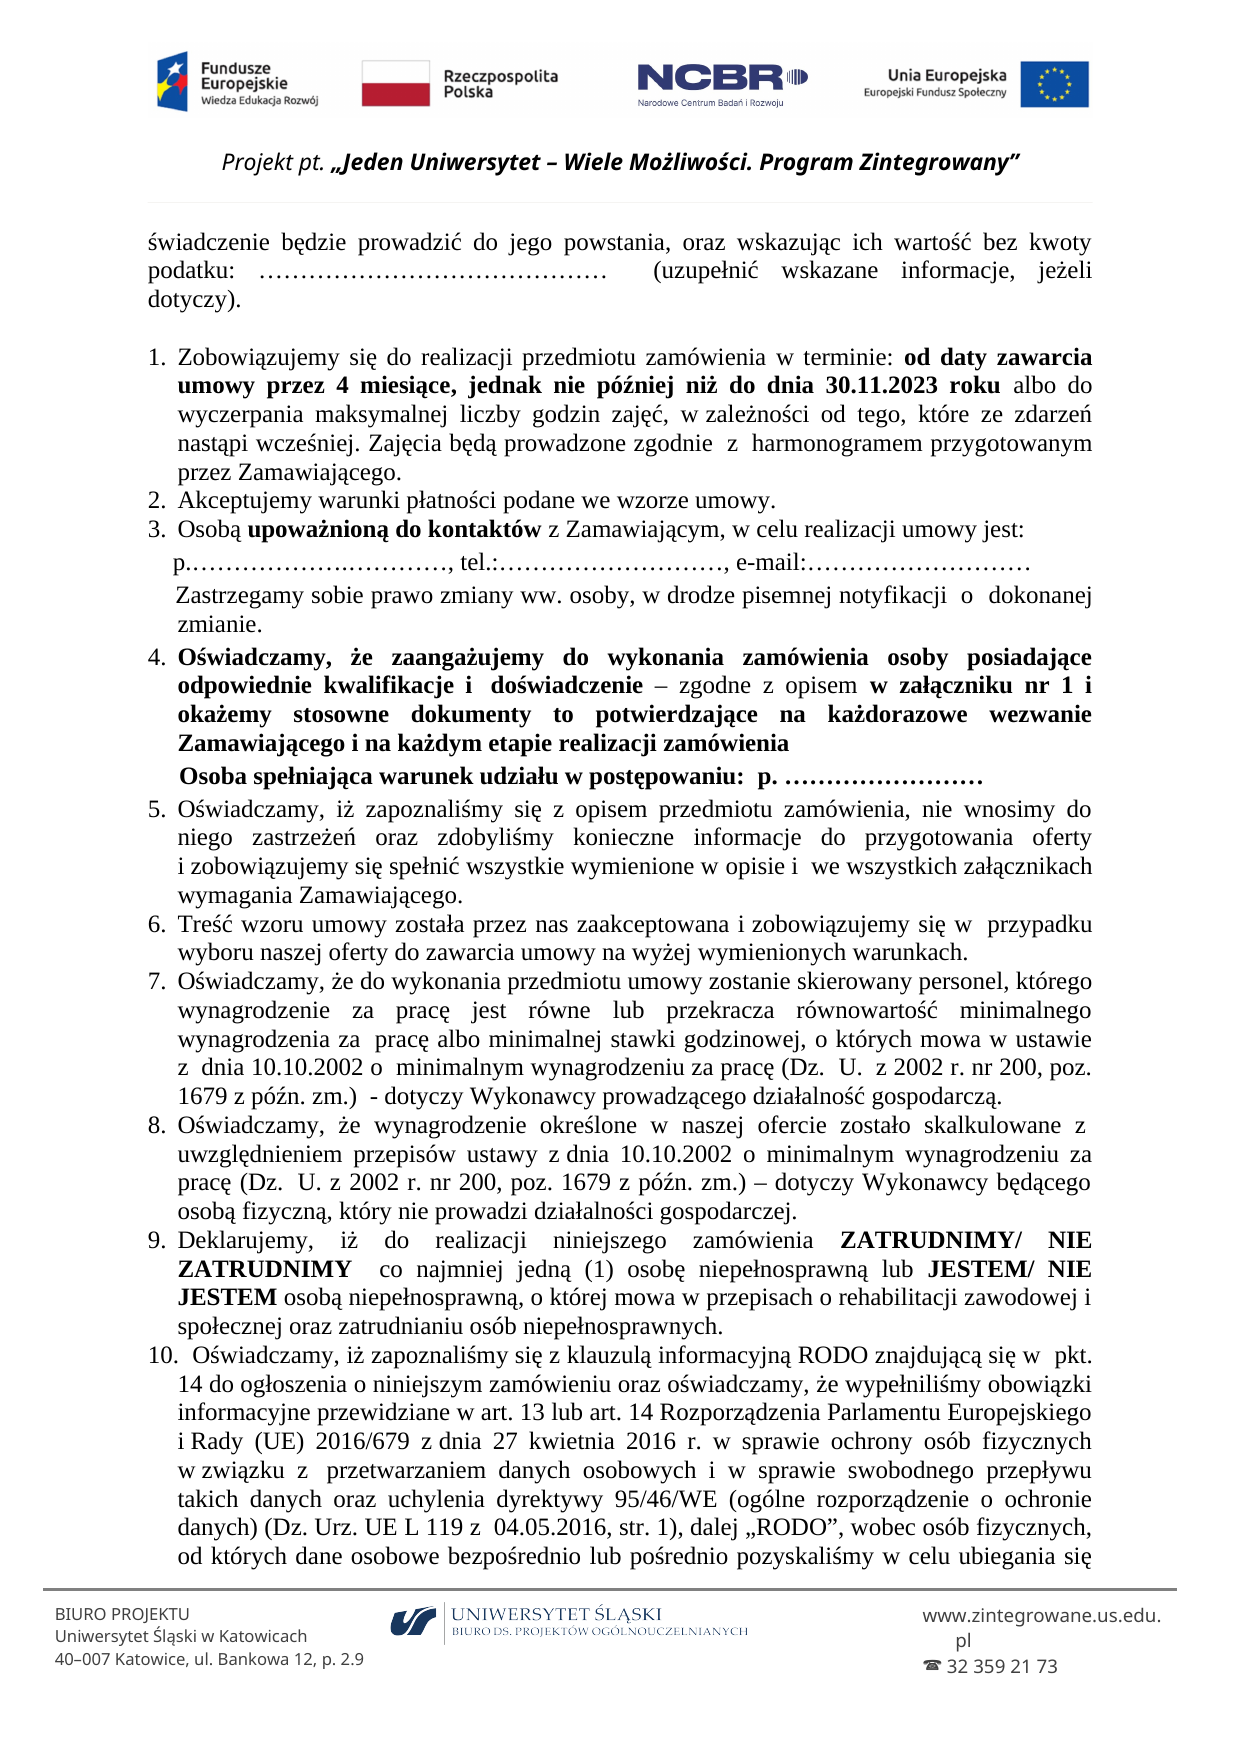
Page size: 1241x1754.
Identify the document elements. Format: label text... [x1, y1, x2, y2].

list Osobą upoważnioną do kontaktów z Zamawiającym, w celu realizacji umowy jest: [148, 514, 1093, 543]
text Osoba spełniająca warunek udziału w postępowaniu: p. …………………… [148, 761, 1093, 789]
picture [147, 42, 1093, 118]
picture [390, 1602, 748, 1645]
list Oświadczamy, iż zapoznaliśmy się z opisem przedmiotu zamówienia, nie wnosimy do niego zastrzeżeń oraz zdobyliśmy konieczne informacje do przygotowania oferty i zobowiązujemy się spełnić wszystkie wymienione w opisie i we wszystkich załącznikach wymagania Zamawiającego. [148, 794, 1093, 909]
list Treść wzoru umowy została przez nas zaakceptowana i zobowiązujemy się w przypadku wyboru naszej oferty do zawarcia umowy na wyżej wymienionych warunkach. [148, 909, 1093, 966]
text Zastrzegamy sobie prawo zmiany ww. osoby, w drodze pisemnej notyfikacji o dokonanej zmianie. [148, 580, 1093, 637]
list Akceptujemy warunki płatności podane we wzorze umowy. [148, 485, 1093, 514]
list Oświadczamy, że do wykonania przedmiotu umowy zostanie skierowany personel, którego wynagrodzenie za pracę jest równe lub przekracza równowartość minimalnego wynagrodzenia za pracę albo minimalnej stawki godzinowej, o których mowa w ustawie z dnia 10.10.2002 o minimalnym wynagrodzeniu za pracę (Dz. U. z 2002 r. nr 200, poz. 1679 z późn. zm.) - dotyczy Wykonawcy prowadzącego działalność gospodarczą. [148, 966, 1093, 1110]
text p.……………….…………, tel.:………………………, e-mail:……………………… [148, 547, 1093, 576]
list Zobowiązujemy się do realizacji przedmiotu zamówienia w terminie: od daty zawarcia umowy przez 4 miesiące, jednak nie później niż do dnia 30.11.2023 roku albo do wyczerpania maksymalnej liczby godzin zajęć, w zależności od tego, które ze zdarzeń nastąpi wcześniej. Zajęcia będą prowadzone zgodnie z harmonogramem przygotowanym przez Zamawiającego. [148, 342, 1093, 485]
list Oświadczamy, że zaangażujemy do wykonania zamówienia osoby posiadające odpowiednie kwalifikacje i doświadczenie – zgodne z opisem w załączniku nr 1 i okażemy stosowne dokumenty to potwierdzające na każdorazowe wezwanie Zamawiającego i na każdym etapie realizacji zamówienia [148, 642, 1093, 757]
list Oświadczamy, że wynagrodzenie określone w naszej ofercie zostało skalkulowane z uwzględnieniem przepisów ustawy z dnia 10.10.2002 o minimalnym wynagrodzeniu za pracę (Dz. U. z 2002 r. nr 200, poz. 1679 z późn. zm.) – dotyczy Wykonawcy będącego osobą fizyczną, który nie prowadzi działalności gospodarczej. [148, 1110, 1093, 1225]
list Deklarujemy, iż do realizacji niniejszego zamówienia ZATRUDNIMY/ NIE ZATRUDNIMY co najmniej jedną (1) osobę niepełnosprawną lub JESTEM/ NIE JESTEM osobą niepełnosprawną, o której mowa w przepisach o rehabilitacji zawodowej i społecznej oraz zatrudnianiu osób niepełnosprawnych. [148, 1225, 1093, 1340]
